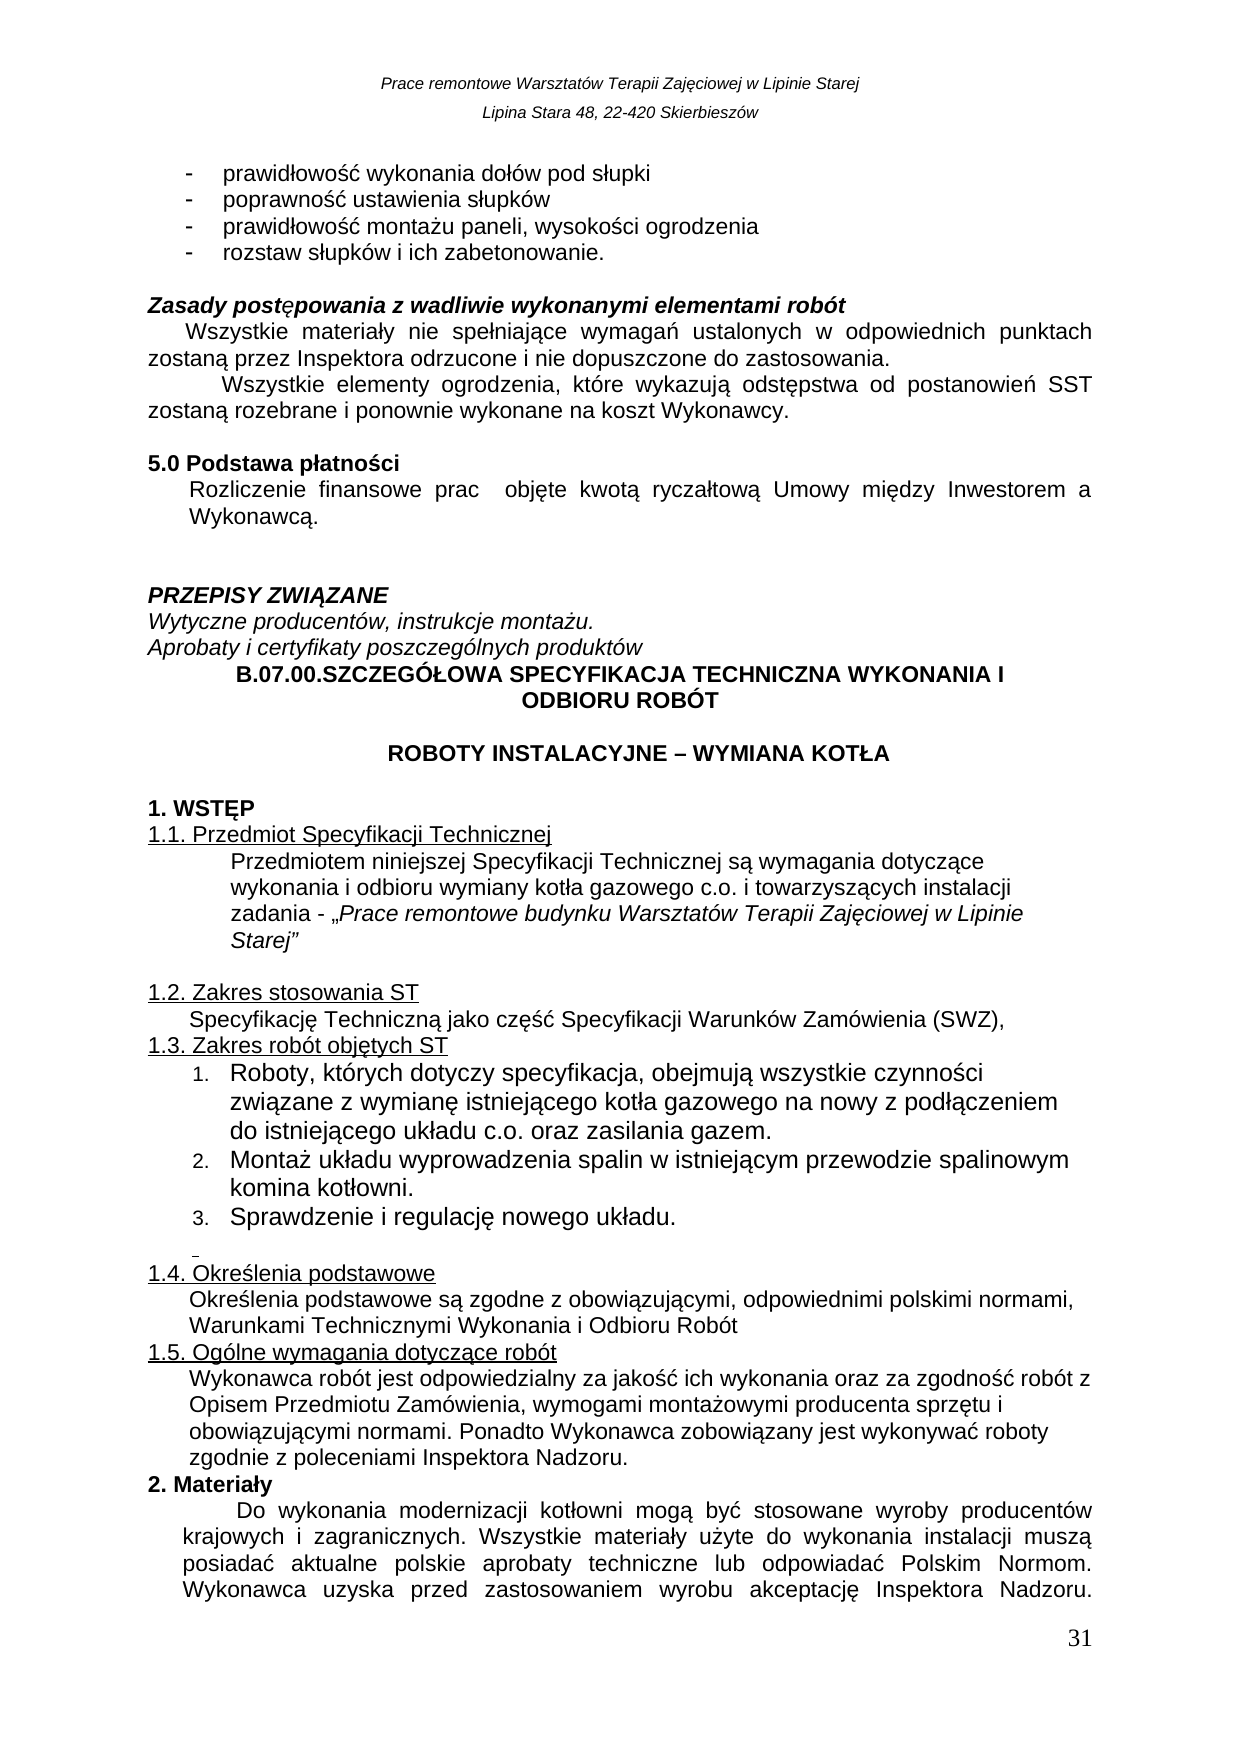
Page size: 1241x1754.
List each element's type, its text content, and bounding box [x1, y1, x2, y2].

text 1.1. Przedmiot Specyfikacji Technicznej [148, 821, 1093, 848]
list poprawność ustawienia słupków [185, 186, 1093, 213]
text Aprobaty i certyfikaty poszczególnych produktów [148, 634, 1093, 661]
text Rozliczenie finansowe prac objęte kwotą ryczałtową Umowy między Inwestorem a Wykonawcą. [189, 476, 1093, 529]
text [182, 1497, 1093, 1602]
text 1.4. Określenia podstawowe [148, 1260, 1093, 1286]
text 2. Materiały [148, 1471, 1093, 1497]
list Montaż układu wyprowadzenia spalin w istniejącym przewodzie spalinowym komina kotłowni. [192, 1145, 1093, 1202]
list prawidłowość montażu paneli, wysokości ogrodzenia [185, 213, 1093, 239]
text B.07.00.SZCZEGÓŁOWA SPECYFIKACJA TECHNICZNA WYKONANIA I [148, 661, 1093, 687]
text Wytyczne producentów, instrukcje montażu. [148, 608, 1093, 634]
text Przedmiotem niniejszej Specyfikacji Technicznej są wymagania dotyczące wykonania i odbioru wymiany kotła gazowego c.o. i towarzyszących instalacji zadania - „Prace remontowe budynku Warsztatów Terapii Zajęciowej w Lipinie Starej” [230, 848, 1093, 953]
text ODBIORU ROBÓT [148, 687, 1093, 713]
list rozstaw słupków i ich zabetonowanie. [185, 239, 1093, 265]
text Wszystkie elementy ogrodzenia, które wykazują odstępstwa od postanowień SST zostaną rozebrane i ponownie wykonane na koszt Wykonawcy. [148, 371, 1093, 423]
text 1.5. Ogólne wymagania dotyczące robót [148, 1339, 1093, 1365]
text 5.0 Podstawa płatności [148, 450, 1093, 476]
text 1.3. Zakres robót objętych ST [148, 1032, 1093, 1058]
text Wszystkie materiały nie spełniające wymagań ustalonych w odpowiednich punktach zostaną przez Inspektora odrzucone i nie dopuszczone do zastosowania. [148, 318, 1093, 371]
text Zasady postępowania z wadliwie wykonanymi elementami robót [148, 292, 1093, 318]
text Określenia podstawowe są zgodne z obowiązującymi, odpowiednimi polskimi normami, Warunkami Technicznymi Wykonania i Odbioru Robót [189, 1286, 1093, 1339]
list Sprawdzenie i regulację nowego układu. [192, 1202, 1093, 1231]
text PRZEPISY ZWIĄZANE [148, 582, 1093, 608]
text 1.2. Zakres stosowania ST [148, 979, 1093, 1006]
text Specyfikację Techniczną jako część Specyfikacji Warunków Zamówienia (SWZ), [189, 1006, 1093, 1032]
text Wykonawca robót jest odpowiedzialny za jakość ich wykonania oraz za zgodność robót z Opisem Przedmiotu Zamówienia, wymogami montażowymi producenta sprzętu i obowiązującymi normami. Ponadto Wykonawca zobowiązany jest wykonywać roboty zgodnie z poleceniami Inspektora Nadzoru. [189, 1365, 1093, 1471]
list Roboty, których dotyczy specyfikacja, obejmują wszystkie czynności związane z wymianę istniejącego kotła gazowego na nowy z podłączeniem do istniejącego układu c.o. oraz zasilania gazem. [192, 1058, 1093, 1145]
text ROBOTY INSTALACYJNE – WYMIANA KOTŁA [185, 740, 1093, 766]
list prawidłowość wykonania dołów pod słupki [185, 160, 1093, 186]
text 1. WSTĘP [148, 795, 1093, 821]
